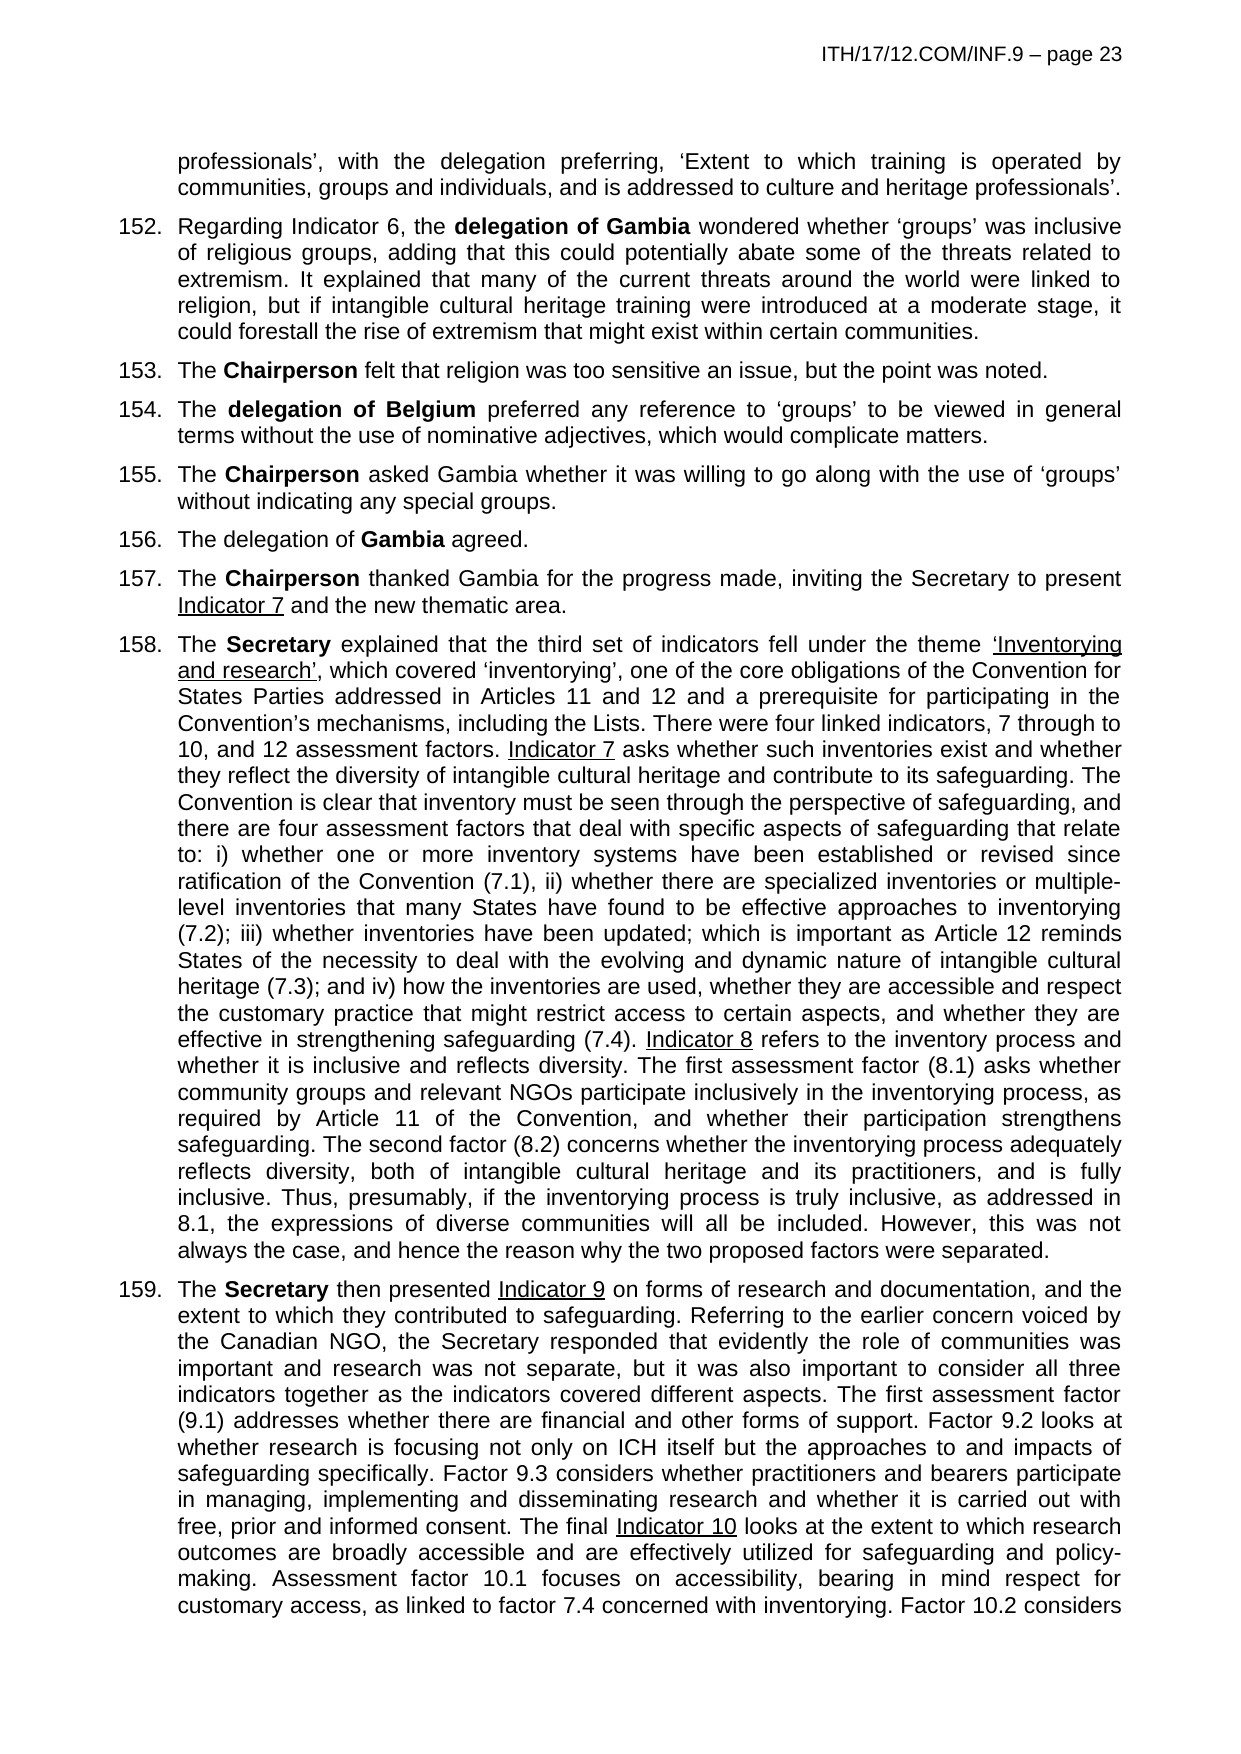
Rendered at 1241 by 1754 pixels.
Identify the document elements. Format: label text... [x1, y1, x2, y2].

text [118, 1276, 1122, 1618]
text The delegation of Gambia agreed. [118, 526, 1122, 553]
text Regarding Indicator 6, the delegation of Gambia wondered whether ‘groups’ was inclusive of religious groups, adding that this could potentially abate some of the threats related to extremism. It explained that many of the current threats around the world were linked to religion, but if intangible cultural heritage training were introduced at a moderate stage, it could forestall the rise of extremism that might exist within certain communities. [118, 213, 1122, 345]
text The Chairperson thanked Gambia for the progress made, inviting the Secretary to present Indicator 7 and the new thematic area. [118, 565, 1122, 618]
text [118, 148, 1122, 200]
text The Chairperson asked Gambia whether it was willing to go along with the use of ‘groups’ without indicating any special groups. [118, 461, 1122, 514]
text The Secretary explained that the third set of indicators fell under the theme ‘Inventorying and research’, which covered ‘inventorying’, one of the core obligations of the Convention for States Parties addressed in Articles 11 and 12 and a prerequisite for participating in the Convention’s mechanisms, including the Lists. There were four linked indicators, 7 through to 10, and 12 assessment factors. Indicator 7 asks whether such inventories exist and whether they reflect the diversity of intangible cultural heritage and contribute to its safeguarding. The Convention is clear that inventory must be seen through the perspective of safeguarding, and there are four assessment factors that deal with specific aspects of safeguarding that relate to: i) whether one or more inventory systems have been established or revised since ratification of the Convention (7.1), ii) whether there are specialized inventories or multiple-level inventories that many States have found to be effective approaches to inventorying (7.2); iii) whether inventories have been updated; which is important as Article 12 reminds States of the necessity to deal with the evolving and dynamic nature of intangible cultural heritage (7.3); and iv) how the inventories are used, whether they are accessible and respect the customary practice that might restrict access to certain aspects, and whether they are effective in strengthening safeguarding (7.4). Indicator 8 refers to the inventory process and whether it is inclusive and reflects diversity. The first assessment factor (8.1) asks whether community groups and relevant NGOs participate inclusively in the inventorying process, as required by Article 11 of the Convention, and whether their participation strengthens safeguarding. The second factor (8.2) concerns whether the inventorying process adequately reflects diversity, both of intangible cultural heritage and its practitioners, and is fully inclusive. Thus, presumably, if the inventorying process is truly inclusive, as addressed in 8.1, the expressions of diverse communities will all be included. However, this was not always the case, and hence the reason why the two proposed factors were separated. [118, 631, 1122, 1263]
text The Chairperson felt that religion was too sensitive an issue, but the point was noted. [118, 357, 1122, 383]
text The delegation of Belgium preferred any reference to ‘groups’ to be viewed in general terms without the use of nominative adjectives, which would complicate matters. [118, 396, 1122, 449]
